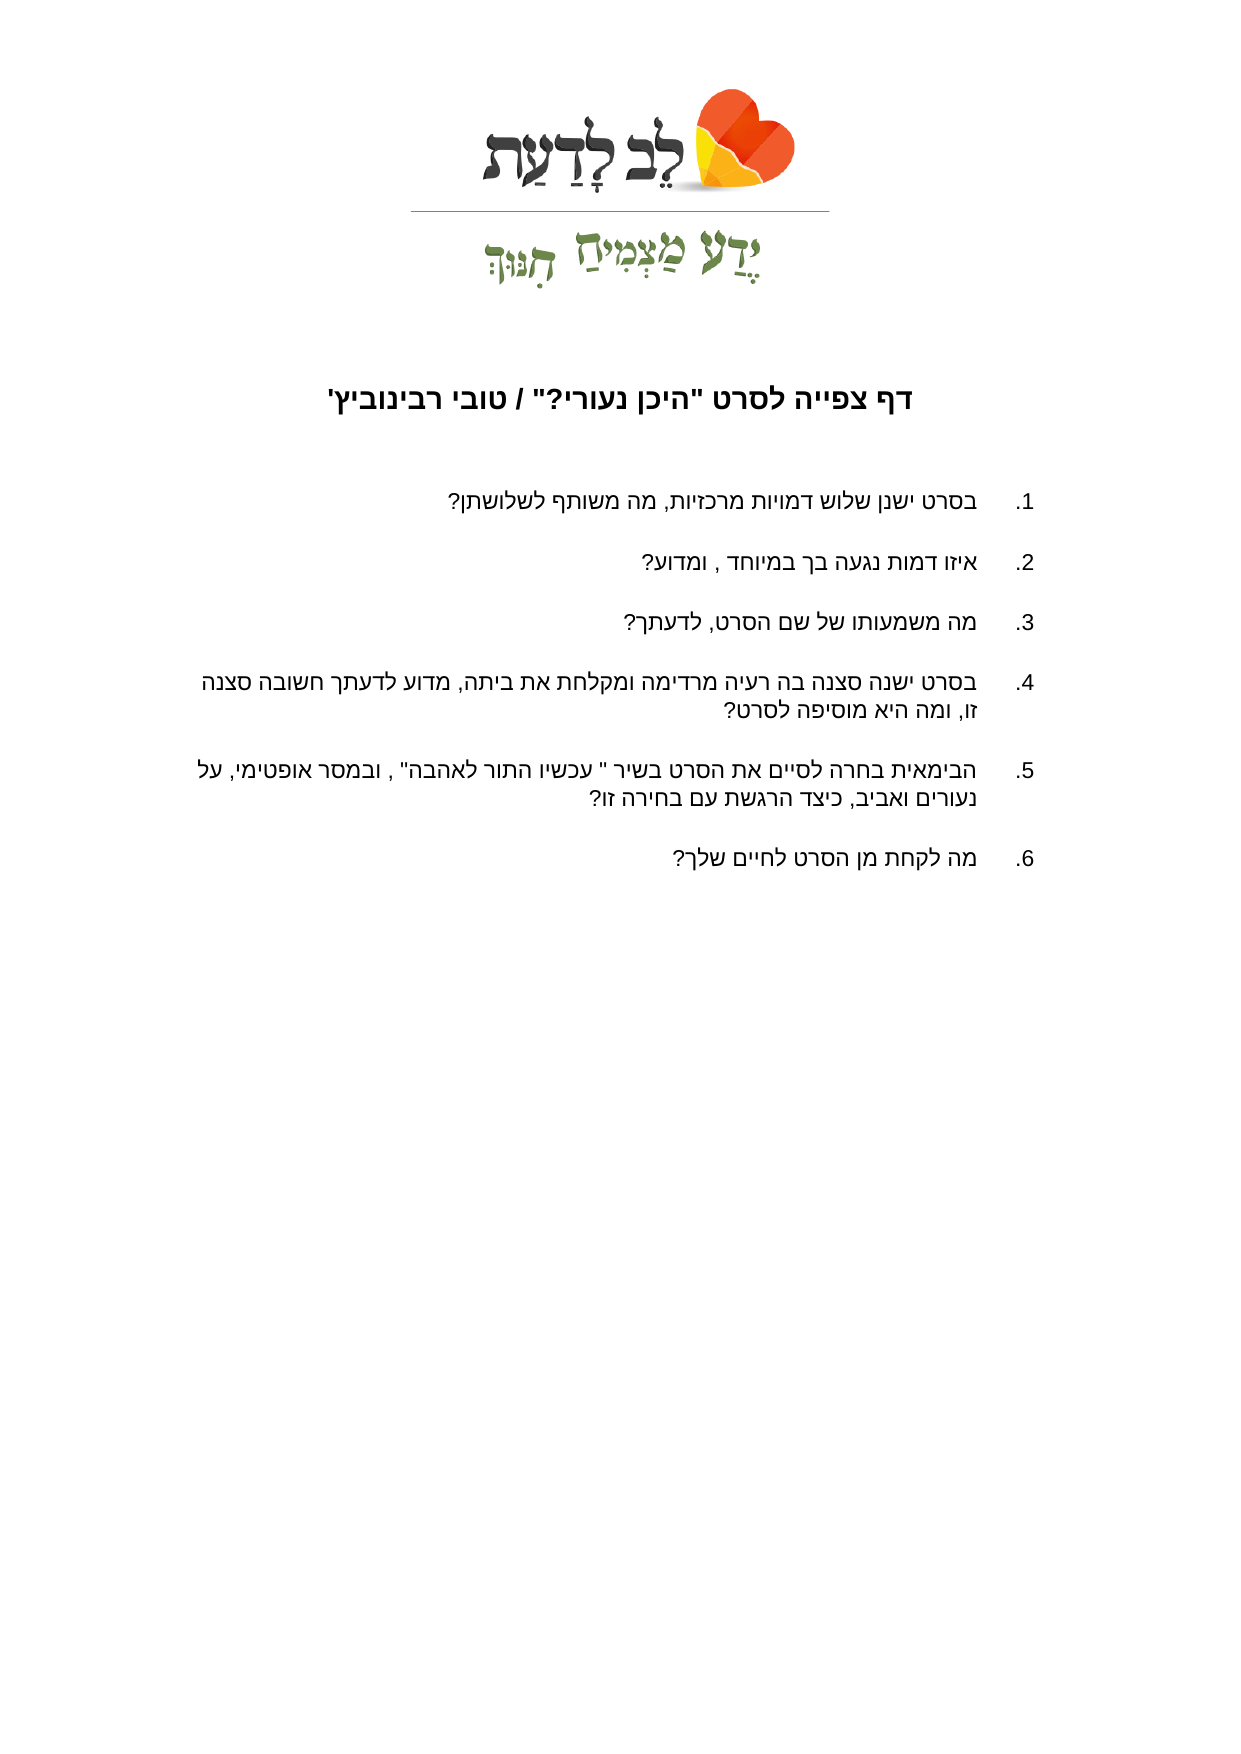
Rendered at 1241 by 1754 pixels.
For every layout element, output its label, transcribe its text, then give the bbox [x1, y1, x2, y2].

list הבימאית בחרה לסיים את הסרט בשיר " עכשיו התור לאהבה" , ובמסר אופטימי, על נעורים ואביב, כיצד הרגשת עם בחירה זו? [187, 757, 1015, 811]
text דף צפייה לסרט "היכן נעורי?" / טובי רבינוביץ' [187, 382, 1053, 415]
list בסרט ישנן שלוש דמויות מרכזיות, מה משותף לשלושתן? [187, 488, 1015, 515]
list מה לקחת מן הסרט לחיים שלך? [187, 845, 1015, 871]
list בסרט ישנה סצנה בה רעיה מרדימה ומקלחת את ביתה, מדוע לדעתך חשובה סצנה זו, ומה היא מוסיפה לסרט? [187, 669, 1015, 723]
picture [410, 78, 830, 299]
list מה משמעותו של שם הסרט, לדעתך? [187, 608, 1015, 635]
list איזו דמות נגעה בך במיוחד , ומדוע? [187, 548, 1015, 575]
